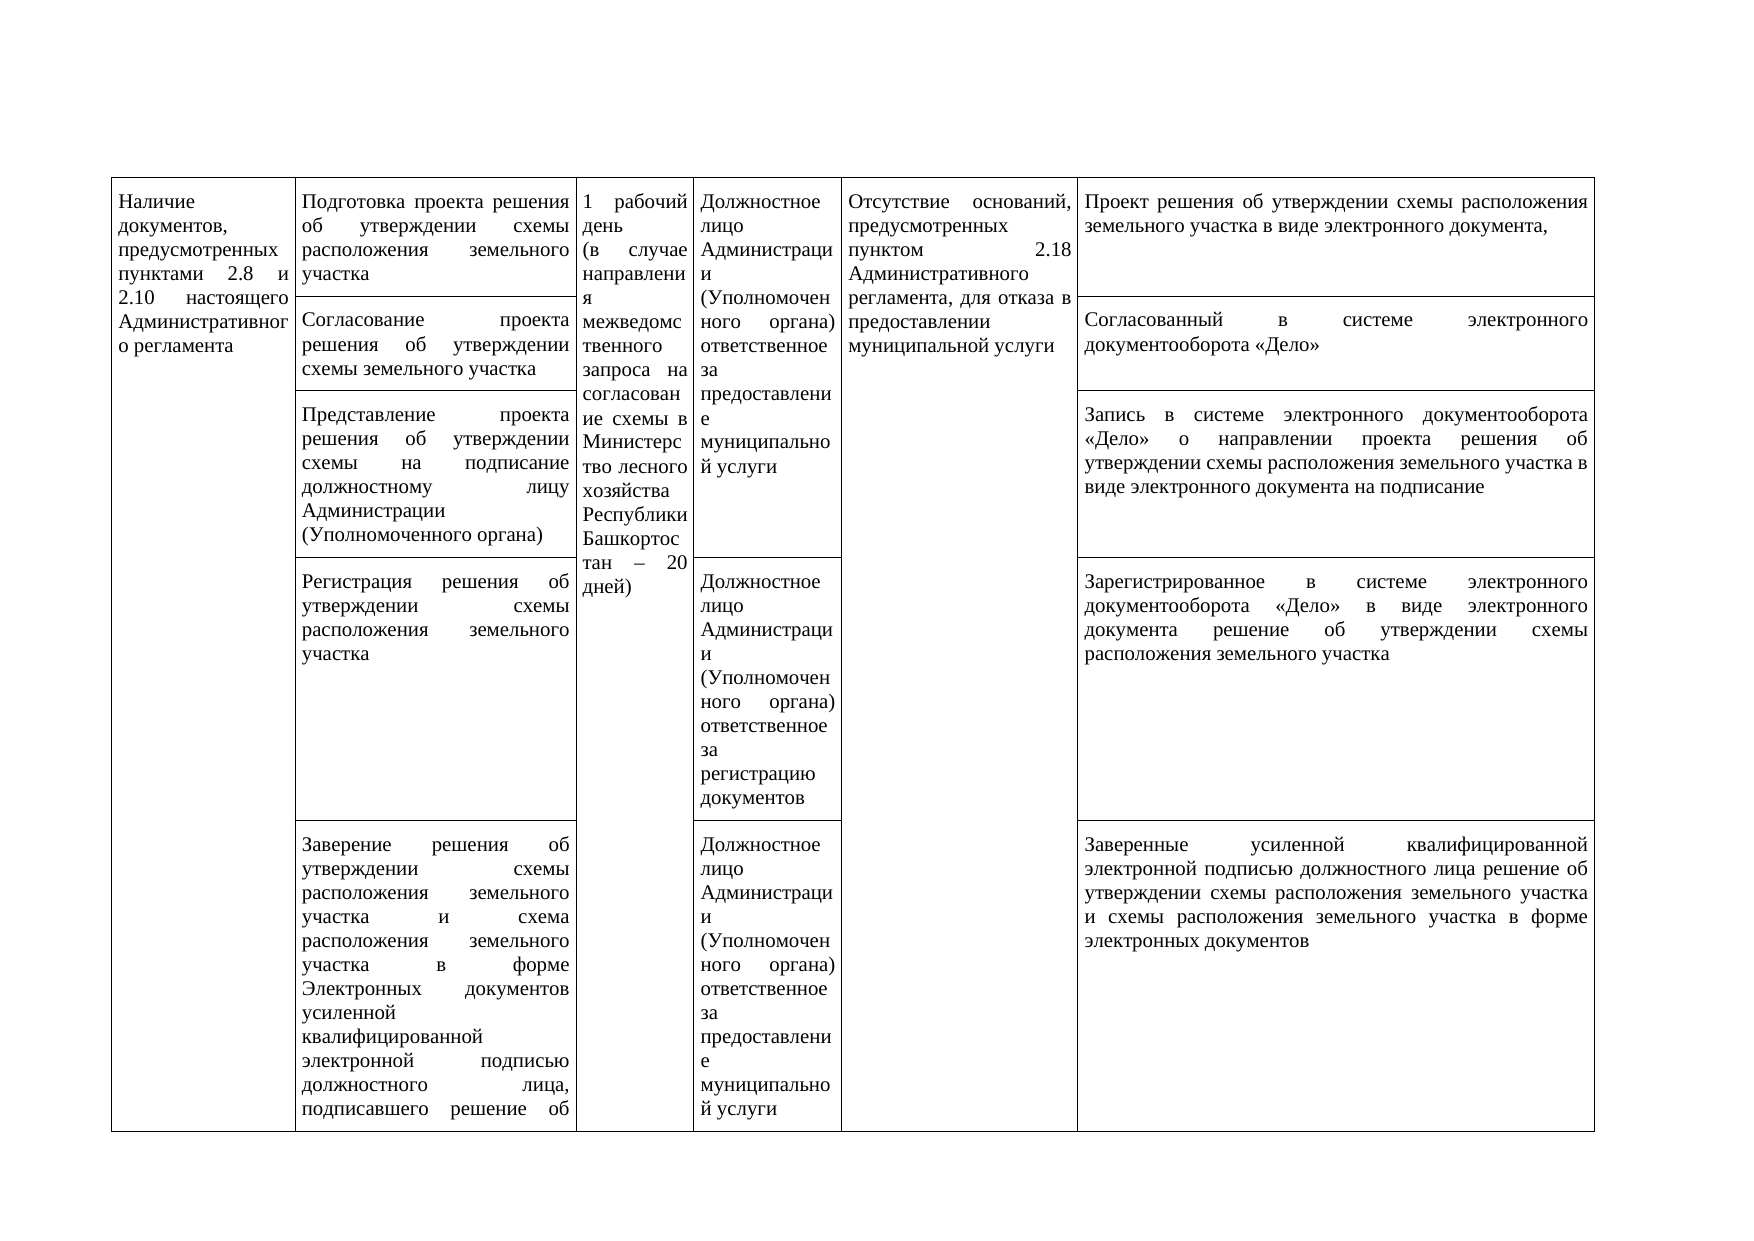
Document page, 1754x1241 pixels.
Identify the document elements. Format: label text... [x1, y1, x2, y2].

table_cell 1 рабочий день (в случае направления межведомственного запроса на согласование схемы в Министерство лесного хозяйства Республики Башкортостан – 20 дней) [577, 178, 693, 1131]
table_cell Согласование проекта решения об утверждении схемы земельного участка [296, 297, 576, 390]
table_cell Подготовка проекта решения об утверждении схемы расположения земельного участка [296, 178, 576, 296]
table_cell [1078, 821, 1594, 1131]
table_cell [694, 178, 841, 557]
table_cell Должностное лицо Администрации (Уполномоченного органа) ответственное за регистрацию документов [694, 558, 841, 820]
table_cell Отсутствие оснований, предусмотренных пунктом 2.18 Административного регламента, для отказа в предоставлении муниципальной услуги [842, 178, 1077, 1131]
table_cell Зарегистрированное в системе электронного документооборота «Дело» в виде электронного документа решение об утверждении схемы расположения земельного участка [1078, 558, 1594, 820]
table_cell Регистрация решения об утверждении схемы расположения земельного участка [296, 558, 576, 820]
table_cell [694, 821, 841, 1131]
table_cell Запись в системе электронного документооборота «Дело» о направлении проекта решения об утверждении схемы расположения земельного участка в виде электронного документа на подписание [1078, 391, 1594, 557]
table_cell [296, 821, 576, 1131]
table_cell Проект решения об утверждении схемы расположения земельного участка в виде электронного документа, [1078, 178, 1594, 296]
table_cell Представление проекта решения об утверждении схемы на подписание должностному лицу Администрации (Уполномоченного органа) [296, 391, 576, 557]
table_cell Наличие документов, предусмотренных пунктами 2.8 и 2.10 настоящего Административного регламента [112, 178, 295, 1131]
table_cell Согласованный в системе электронного документооборота «Дело» [1078, 297, 1594, 390]
